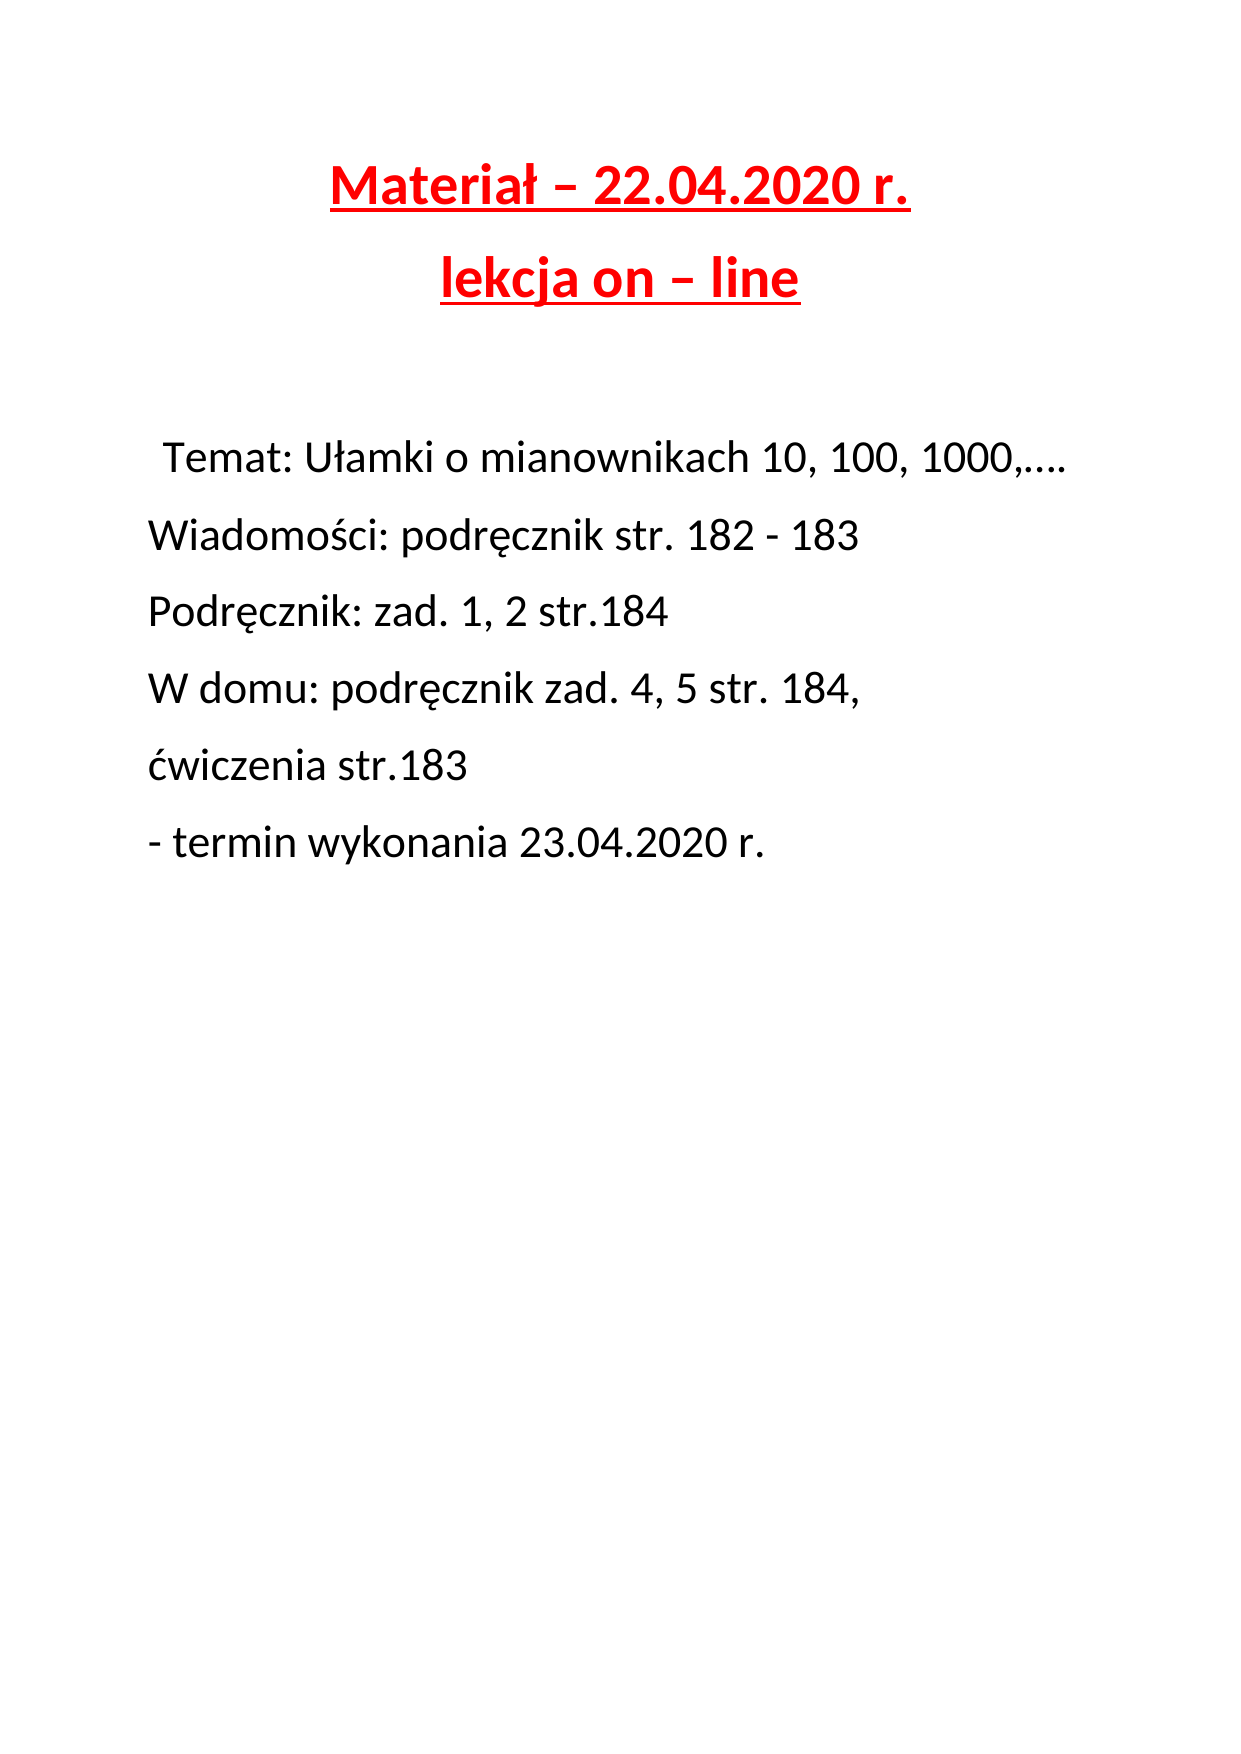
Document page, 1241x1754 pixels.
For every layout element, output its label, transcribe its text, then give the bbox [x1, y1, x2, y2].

text Podręcznik: zad. 1, 2 str.184 [148, 582, 1093, 638]
text lekcja on – line [148, 241, 1093, 312]
text Temat: Ułamki o mianownikach 10, 100, 1000,…. [162, 428, 1093, 484]
text Materiał – 22.04.2020 r. [148, 148, 1093, 219]
text ćwiczenia str.183 [148, 736, 1093, 792]
text W domu: podręcznik zad. 4, 5 str. 184, [148, 659, 1093, 715]
text - termin wykonania 23.04.2020 r. [148, 813, 1093, 869]
text Wiadomości: podręcznik str. 182 - 183 [148, 505, 1093, 561]
